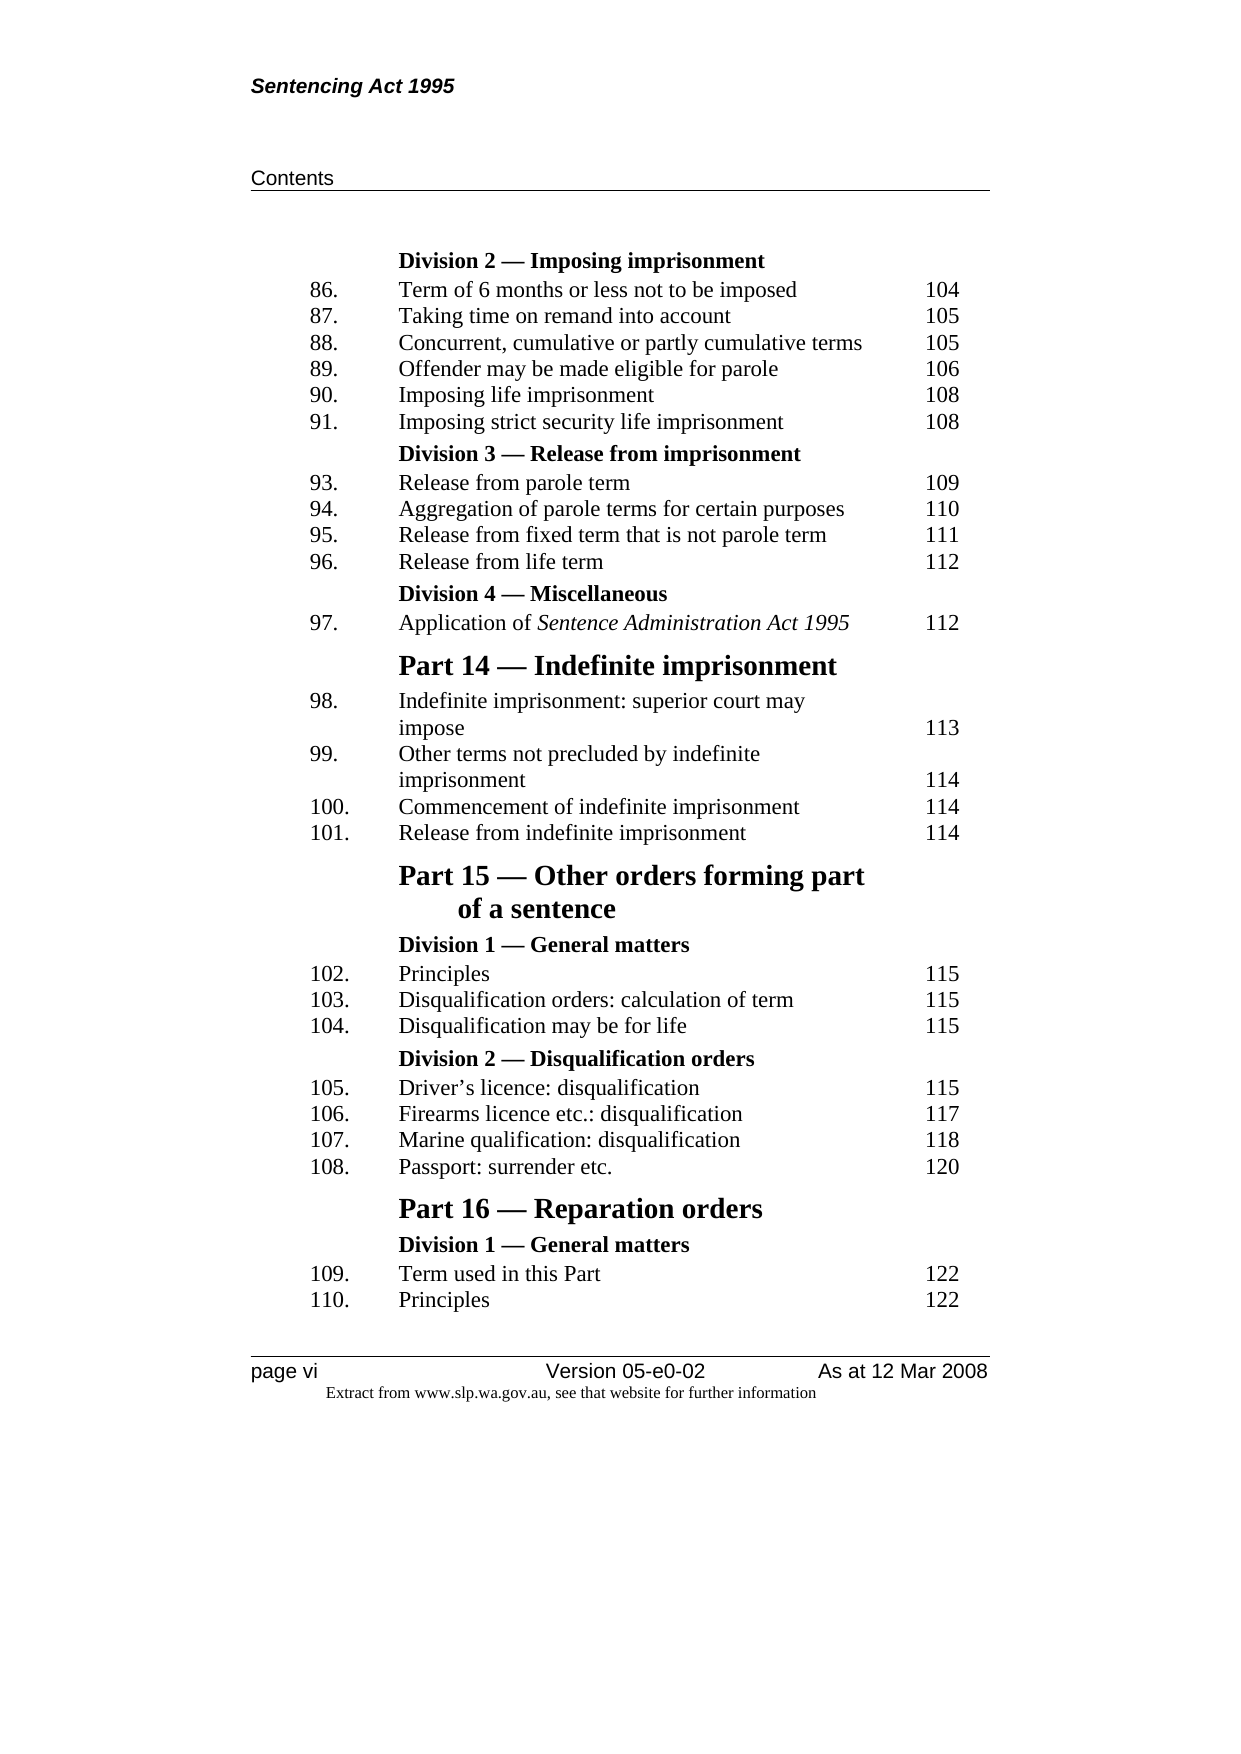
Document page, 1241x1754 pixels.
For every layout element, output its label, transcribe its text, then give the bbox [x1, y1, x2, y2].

text 104. Disqualification may be for life 115 [309, 1013, 872, 1039]
text 108. Passport: surrender etc. 120 [309, 1153, 872, 1179]
text 102. Principles 115 [309, 960, 872, 986]
text 101. Release from indefinite imprisonment 114 [309, 819, 872, 846]
text 96. Release from life term 112 [309, 548, 872, 574]
text 109. Term used in this Part 122 [309, 1260, 872, 1286]
text Part 14 — Indefinite imprisonment [398, 648, 872, 681]
text 90. Imposing life imprisonment 108 [309, 381, 872, 408]
text Division 3 — Release from imprisonment [398, 440, 872, 467]
text 89. Offender may be made eligible for parole 106 [309, 355, 872, 381]
text Division 2 — Disqualification orders [398, 1045, 872, 1072]
text 94. Aggregation of parole terms for certain purposes 110 [309, 495, 872, 521]
text 99. Other terms not precluded by indefinite imprisonment 114 [309, 740, 872, 793]
text 107. Marine qualification: disqualification 118 [309, 1126, 872, 1153]
text 100. Commencement of indefinite imprisonment 114 [309, 793, 872, 819]
text Division 4 — Miscellaneous [398, 580, 872, 607]
text 86. Term of 6 months or less not to be imposed 104 [309, 276, 872, 302]
text 88. Concurrent, cumulative or partly cumulative terms 105 [309, 329, 872, 355]
text 97. Application of Sentence Administration Act 1995 112 [309, 609, 872, 635]
text Division 2 — Imposing imprisonment [398, 247, 872, 274]
text 110. Principles 122 [309, 1286, 872, 1312]
text 95. Release from fixed term that is not parole term 111 [309, 521, 872, 548]
text 105. Driver’s licence: disqualification 115 [309, 1074, 872, 1100]
text 106. Firearms licence etc.: disqualification 117 [309, 1100, 872, 1126]
text 93. Release from parole term 109 [309, 469, 872, 495]
text Part 15 — Other orders forming part of a sentence [398, 858, 872, 925]
text Division 1 — General matters [398, 1231, 872, 1258]
text 98. Indefinite imprisonment: superior court may impose 113 [309, 687, 872, 740]
text 87. Taking time on remand into account 105 [309, 302, 872, 329]
text Division 1 — General matters [398, 931, 872, 958]
text Part 16 — Reparation orders [398, 1192, 872, 1225]
text 103. Disqualification orders: calculation of term 115 [309, 986, 872, 1013]
text 91. Imposing strict security life imprisonment 108 [309, 408, 872, 434]
